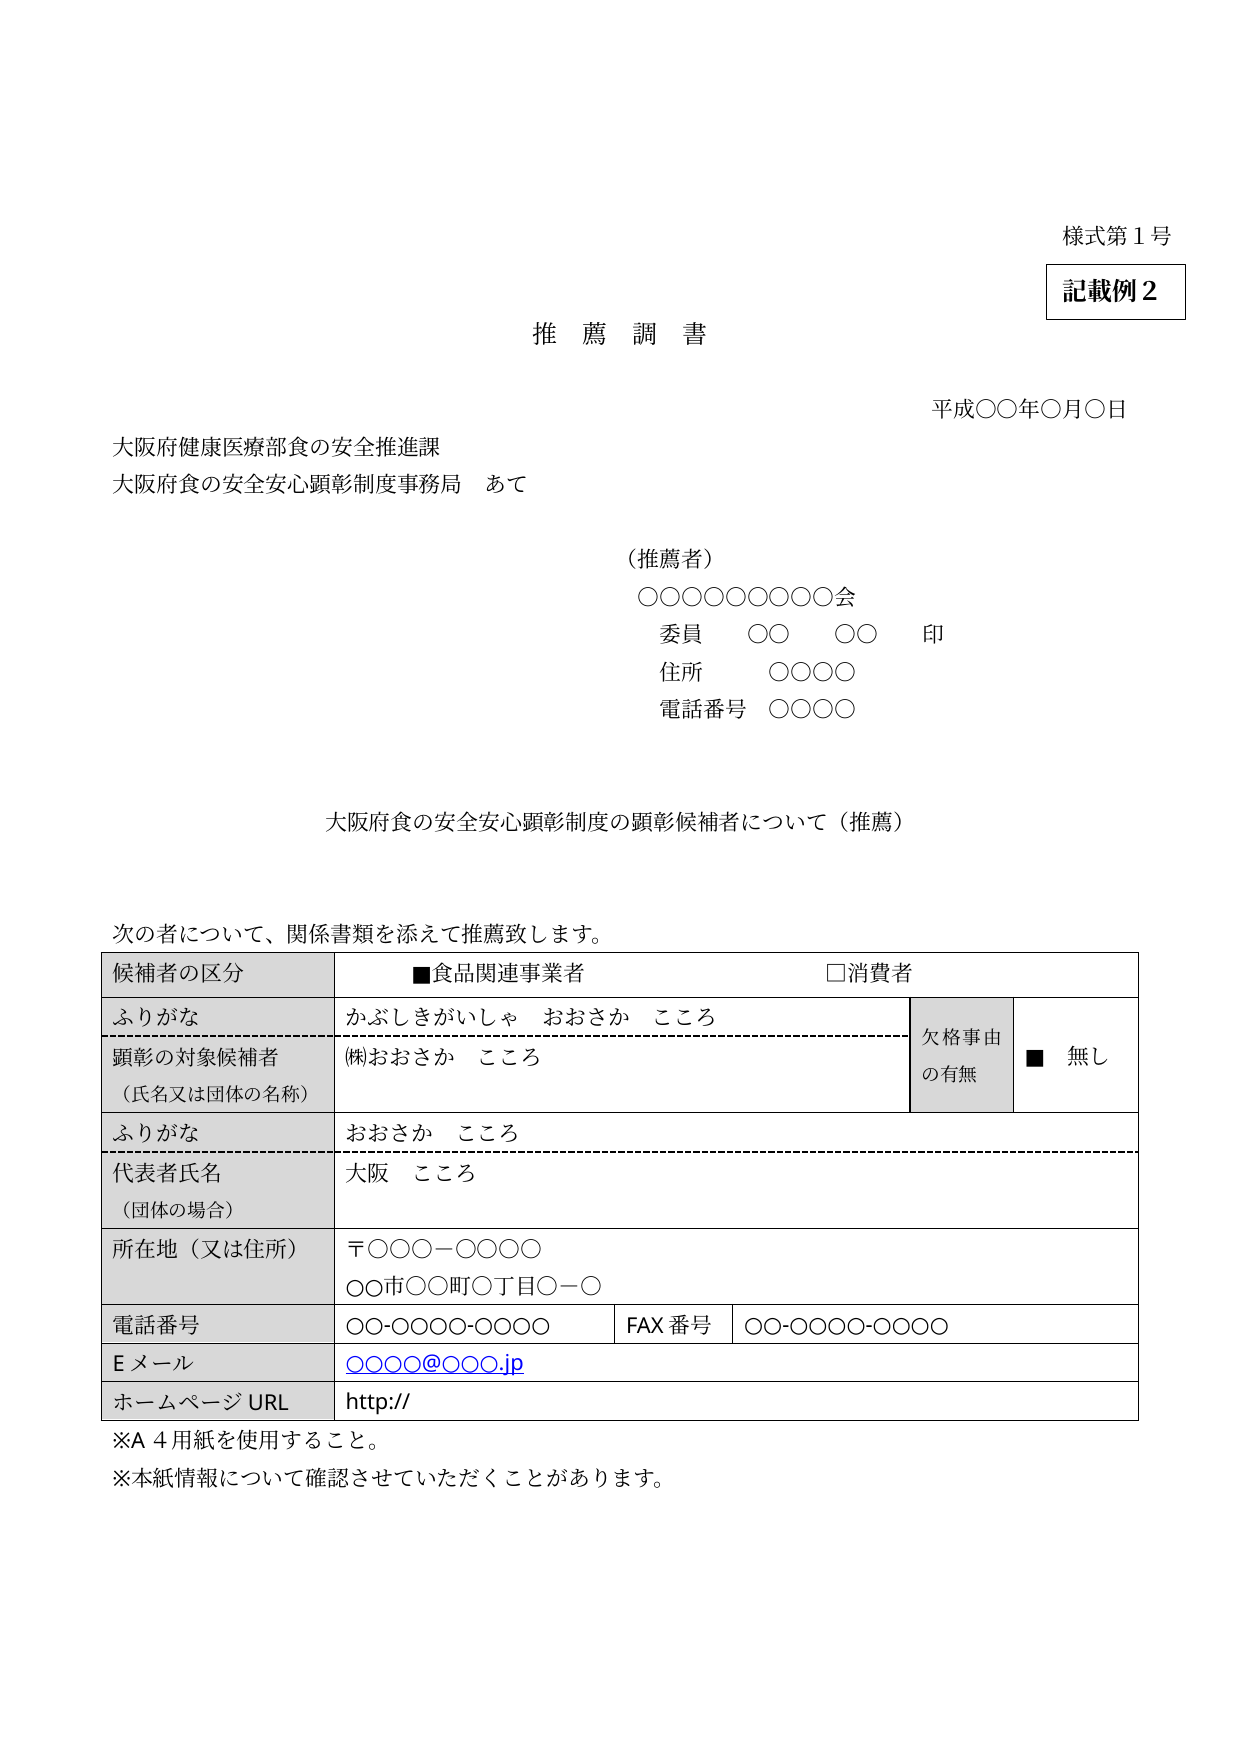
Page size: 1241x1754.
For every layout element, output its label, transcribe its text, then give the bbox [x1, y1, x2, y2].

text 次の者について、関係書類を添えて推薦致します。 [112, 914, 1128, 952]
table_cell 所在地（又は住所） [102, 1229, 334, 1304]
table_cell ふりがな [102, 1113, 334, 1151]
text （推薦者） [112, 539, 1128, 577]
text 推 薦 調 書 [112, 314, 1128, 352]
table_cell ■ 無し [1014, 998, 1138, 1112]
table_cell ○○○○@○○○.jp [335, 1344, 1138, 1381]
table_cell ○○-○○○○-○○○○ [335, 1305, 614, 1342]
table_cell 代表者氏名 （団体の場合） [102, 1151, 334, 1228]
table_cell ホームページURL [102, 1382, 334, 1419]
text 平成○○年○月○日 [112, 389, 1128, 427]
table_cell おおさか こころ [335, 1113, 1138, 1151]
text 大阪府食の安全安心顕彰制度の顕彰候補者について（推薦） [112, 802, 1128, 839]
table_header ■食品関連事業者 □消費者 [335, 953, 1138, 997]
table_header 候補者の区分 [102, 953, 334, 997]
table_cell 大阪 こころ [335, 1151, 1138, 1228]
text 住所 ○○○○ [112, 652, 1040, 689]
table_cell http:// [335, 1382, 1138, 1419]
text 電話番号 ○○○○ [112, 689, 1040, 727]
text ※本紙情報について確認させていただくことがあります。 [112, 1458, 1128, 1496]
table_cell ふりがな [102, 998, 334, 1035]
text 大阪府食の安全安心顕彰制度事務局 あて [112, 464, 1128, 502]
text 委員 ○○ ○○ 印 [112, 614, 1040, 652]
text ○○○○○○○○○会 [112, 577, 1040, 614]
table_cell FAX番号 [615, 1305, 732, 1342]
table_cell 電話番号 [102, 1305, 334, 1342]
text ※A４用紙を使用すること。 [112, 1421, 1128, 1458]
table_cell Eメール [102, 1344, 334, 1381]
table_cell 欠格事由の有無 [911, 998, 1013, 1112]
table_cell ㈱おおさか こころ [335, 1035, 909, 1112]
text 大阪府健康医療部食の安全推進課 [112, 427, 1128, 464]
table_cell ○○-○○○○-○○○○ [733, 1305, 1138, 1342]
table_cell 〒○○○－○○○○ ○○市○○町○丁目○－○ [335, 1229, 1138, 1304]
table_cell 顕彰の対象候補者 （氏名又は団体の名称） [102, 1035, 334, 1112]
table_cell かぶしきがいしゃ おおさか こころ [335, 998, 909, 1035]
